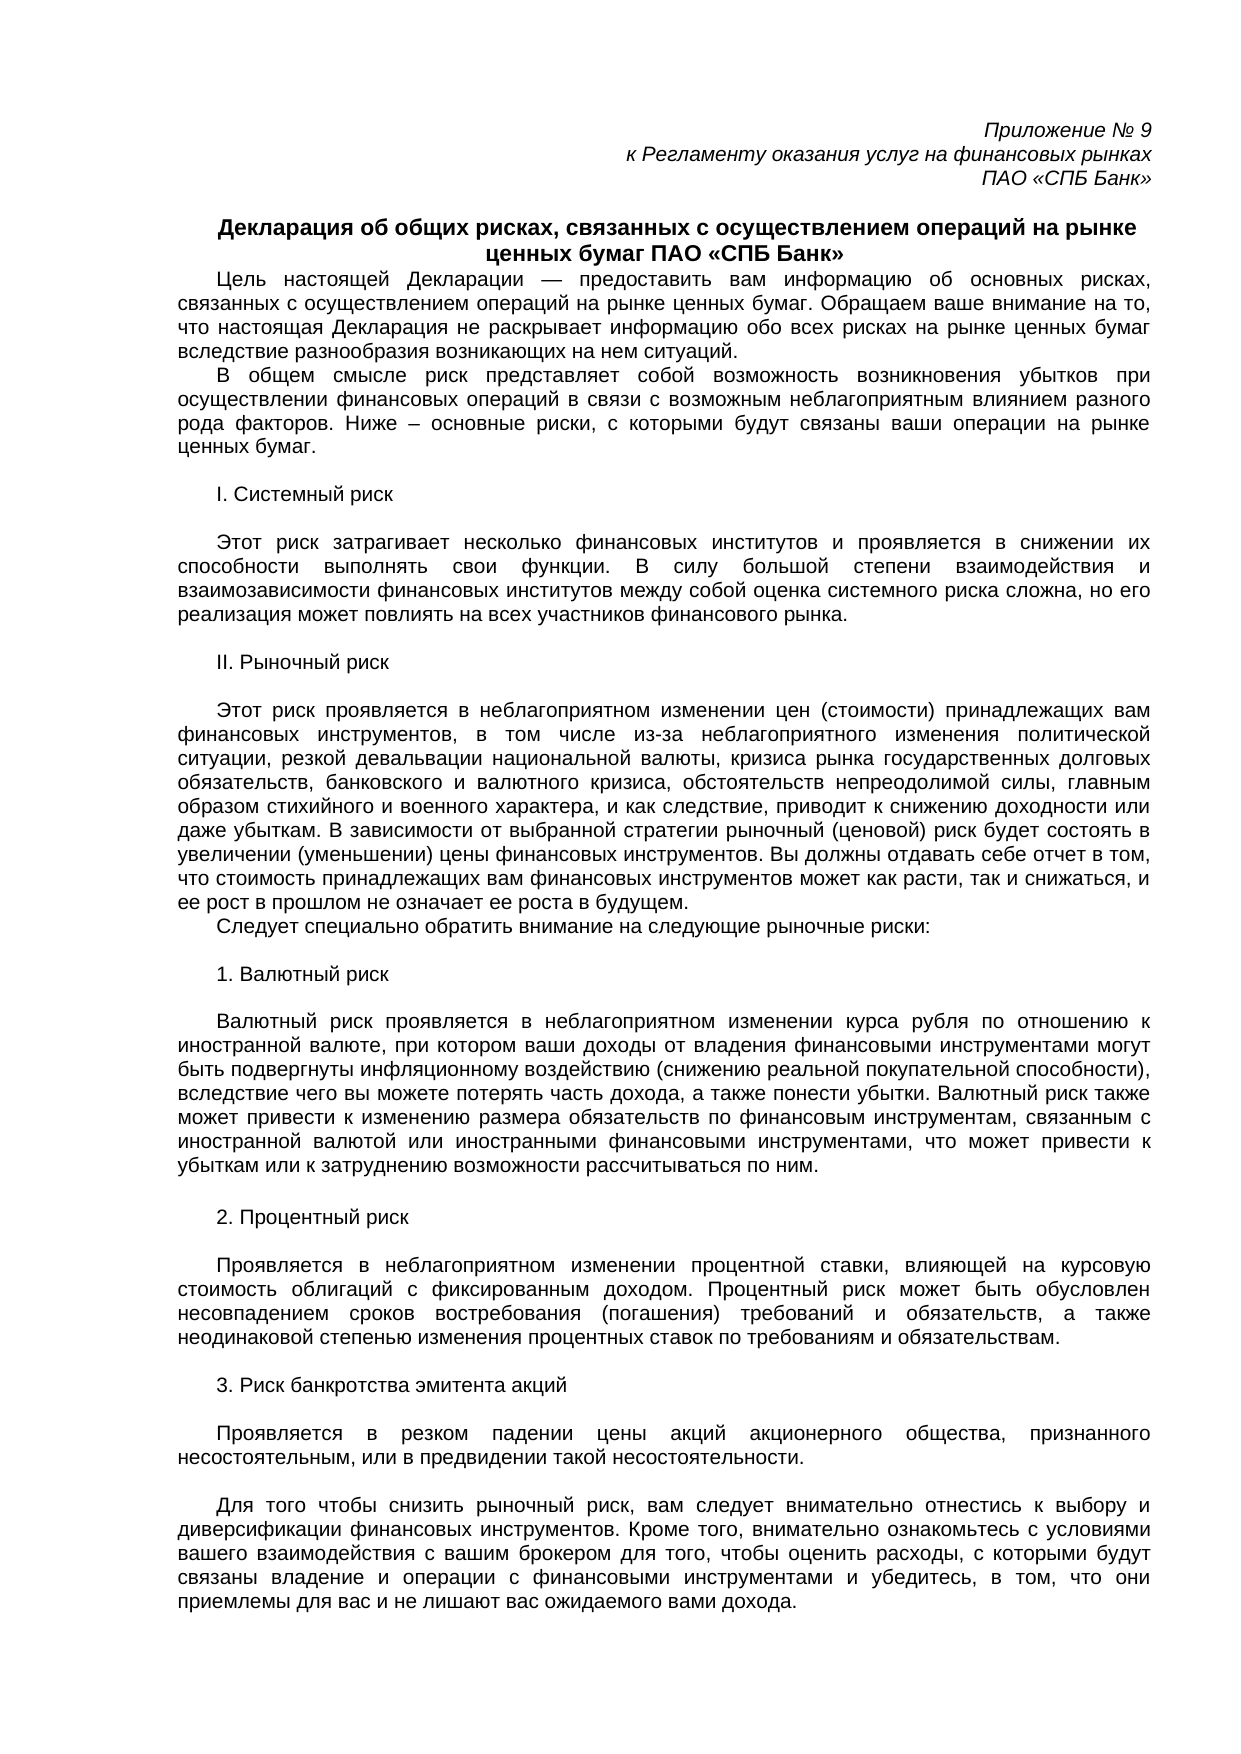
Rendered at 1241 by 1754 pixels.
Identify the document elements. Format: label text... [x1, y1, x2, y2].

text Валютный риск проявляется в неблагоприятном изменении курса рубля по отношению к иностранной валюте, при котором ваши доходы от владения финансовыми инструментами могут быть подвергнуты инфляционному воздействию (снижению реальной покупательной способности), вследствие чего вы можете потерять часть дохода, а также понести убытки. Валютный риск также может привести к изменению размера обязательств по финансовым инструментам, связанным с иностранной валютой или иностранными финансовыми инструментами, что может привести к убыткам или к затруднению возможности рассчитываться по ним. [177, 1009, 1152, 1177]
text В общем смысле риск представляет собой возможность возникновения убытков при осуществлении финансовых операций в связи с возможным неблагоприятным влиянием разного рода факторов. Ниже – основные риски, с которыми будут связаны ваши операции на рынке ценных бумаг. [177, 362, 1152, 458]
text 3. Риск банкротства эмитента акций [177, 1373, 1152, 1397]
text к Регламенту оказания услуг на финансовых рынках [177, 142, 1152, 166]
text Проявляется в резком падении цены акций акционерного общества, признанного несостоятельным, или в предвидении такой несостоятельности. [177, 1421, 1152, 1469]
text 1. Валютный риск [177, 961, 1152, 985]
text Декларация об общих рисках, связанных с осуществлением операций на рынке ценных бумаг ПАО «СПБ Банк» [177, 214, 1152, 267]
text II. Рыночный риск [177, 650, 1152, 674]
text Приложение № 9 [177, 118, 1152, 142]
text Проявляется в неблагоприятном изменении процентной ставки, влияющей на курсовую стоимость облигаций с фиксированным доходом. Процентный риск может быть обусловлен несовпадением сроков востребования (погашения) требований и обязательств, а также неодинаковой степенью изменения процентных ставок по требованиям и обязательствам. [177, 1253, 1152, 1349]
text Следует специально обратить внимание на следующие рыночные риски: [177, 913, 1152, 937]
text 2. Процентный риск [177, 1205, 1152, 1229]
text Этот риск затрагивает несколько финансовых институтов и проявляется в снижении их способности выполнять свои функции. В силу большой степени взаимодействия и взаимозависимости финансовых институтов между собой оценка системного риска сложна, но его реализация может повлиять на всех участников финансового рынка. [177, 530, 1152, 626]
text ПАО «СПБ Банк» [177, 166, 1152, 190]
text Этот риск проявляется в неблагоприятном изменении цен (стоимости) принадлежащих вам финансовых инструментов, в том числе из-за неблагоприятного изменения политической ситуации, резкой девальвации национальной валюты, кризиса рынка государственных долговых обязательств, банковского и валютного кризиса, обстоятельств непреодолимой силы, главным образом стихийного и военного характера, и как следствие, приводит к снижению доходности или даже убыткам. В зависимости от выбранной стратегии рыночный (ценовой) риск будет состоять в увеличении (уменьшении) цены финансовых инструментов. Вы должны отдавать себе отчет в том, что стоимость принадлежащих вам финансовых инструментов может как расти, так и снижаться, и ее рост в прошлом не означает ее роста в будущем. [177, 698, 1152, 913]
text I. Системный риск [177, 482, 1152, 506]
text Цель настоящей Декларации — предоставить вам информацию об основных рисках, связанных с осуществлением операций на рынке ценных бумаг. Обращаем ваше внимание на то, что настоящая Декларация не раскрывает информацию обо всех рисках на рынке ценных бумаг вследствие разнообразия возникающих на нем ситуаций. [177, 267, 1152, 362]
text Для того чтобы снизить рыночный риск, вам следует внимательно отнестись к выбору и диверсификации финансовых инструментов. Кроме того, внимательно ознакомьтесь с условиями вашего взаимодействия с вашим брокером для того, чтобы оценить расходы, с которыми будут связаны владение и операции с финансовыми инструментами и убедитесь, в том, что они приемлемы для вас и не лишают вас ожидаемого вами дохода. [177, 1493, 1152, 1612]
